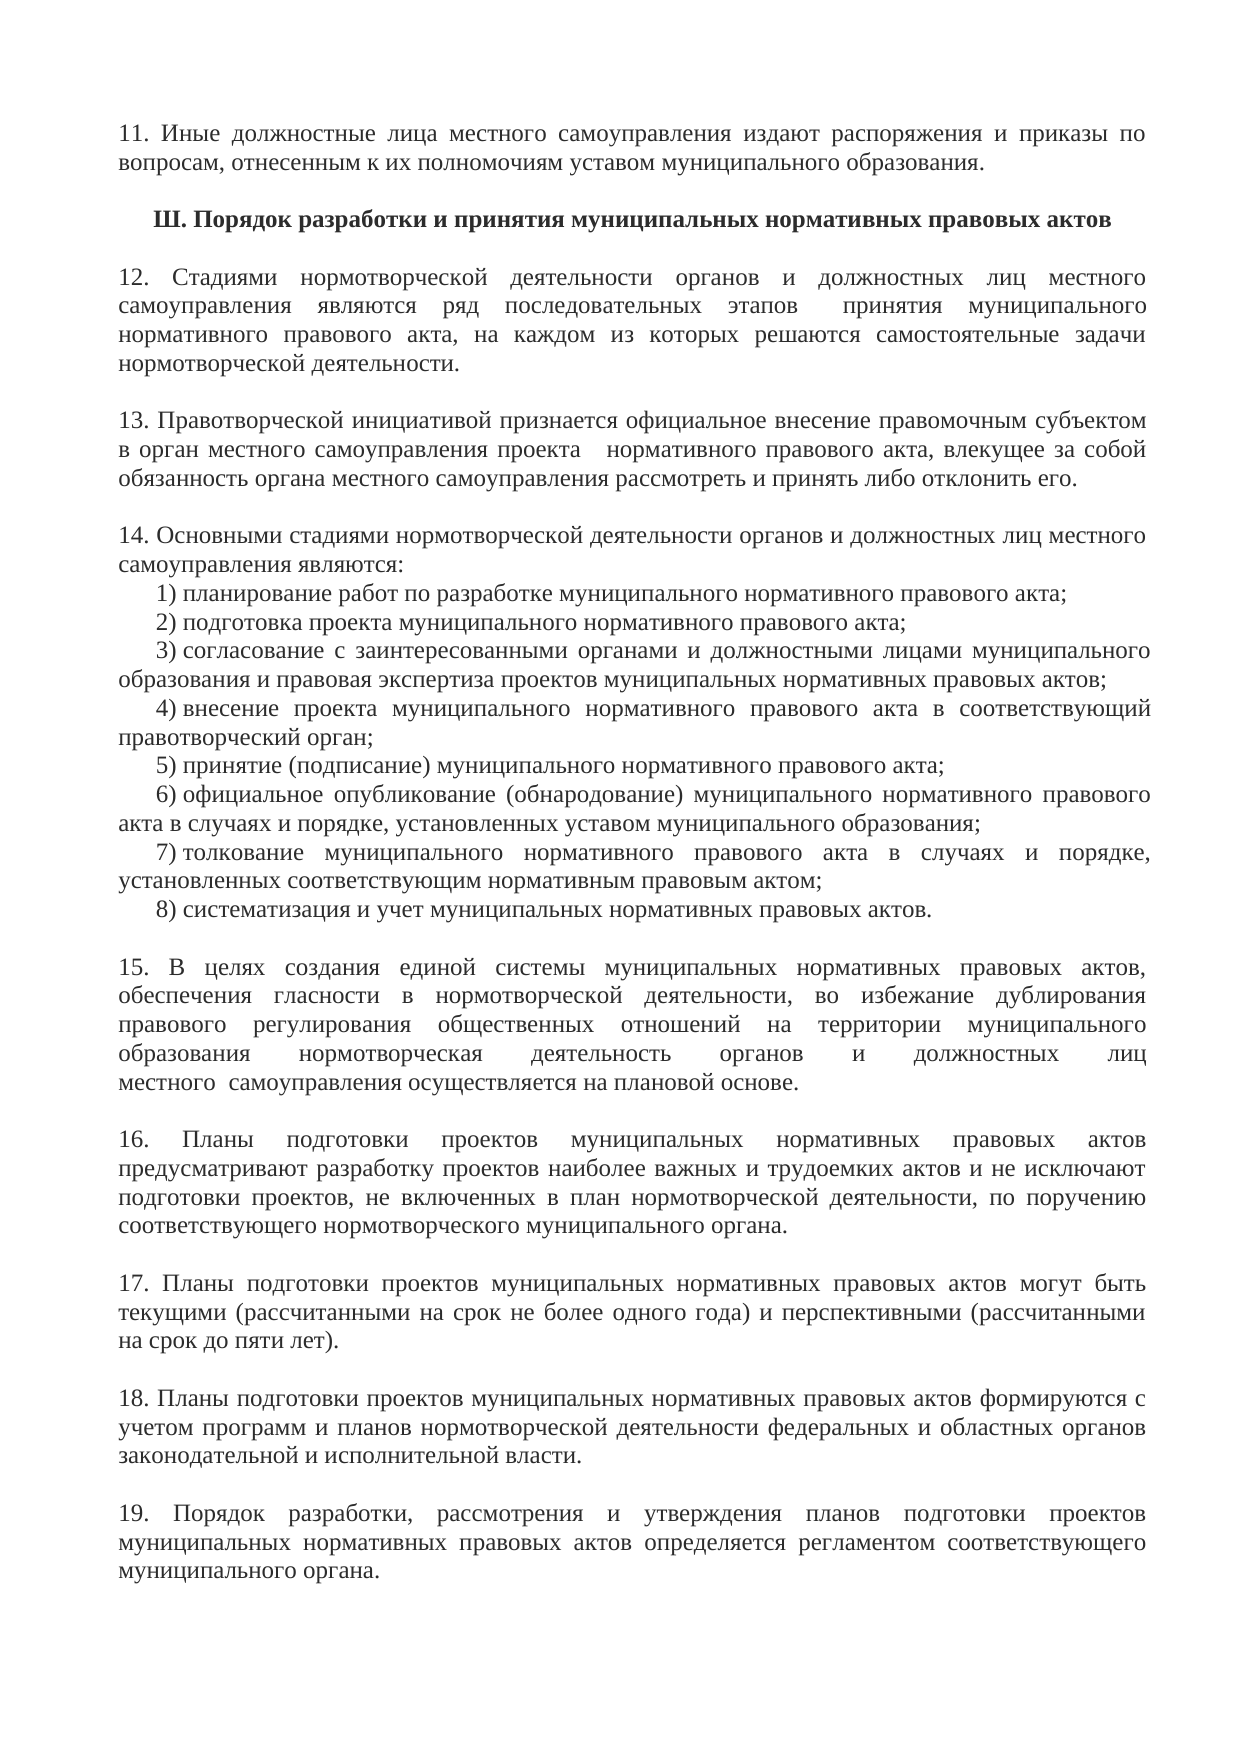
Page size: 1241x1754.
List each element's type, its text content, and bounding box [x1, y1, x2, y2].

text 19. Порядок разработки, рассмотрения и утверждения планов подготовки проектов муниципальных нормативных правовых актов определяется регламентом соответствующего муниципального органа. [118, 1498, 1147, 1584]
text 14. Основными стадиями нормотворческой деятельности органов и должностных лиц местного самоуправления являются: [118, 521, 1147, 578]
text 7) толкование муниципального нормативного правового акта в случаях и порядке, установленных соответствующим нормативным правовым актом; [118, 837, 1152, 894]
text 2) подготовка проекта муниципального нормативного правового акта; [118, 607, 1152, 636]
text 5) принятие (подписание) муниципального нормативного правового акта; [118, 751, 1152, 779]
text Ш. Порядок разработки и принятия муниципальных нормативных правовых актов [118, 204, 1147, 233]
text 13. Правотворческой инициативой признается официальное внесение правомочным субъектом в орган местного самоуправления проекта нормативного правового акта, влекущее за собой обязанность органа местного самоуправления рассмотреть и принять либо отклонить его. [118, 406, 1147, 492]
text 6) официальное опубликование (обнародование) муниципального нормативного правового акта в случаях и порядке, установленных уставом муниципального образования; [118, 779, 1152, 837]
text 8) систематизация и учет муниципальных нормативных правовых актов. [118, 894, 1152, 923]
text 12. Стадиями нормотворческой деятельности органов и должностных лиц местного самоуправления являются ряд последовательных этапов принятия муниципального нормативного правового акта, на каждом из которых решаются самостоятельные задачи нормотворческой деятельности. [118, 262, 1147, 377]
text 3) согласование с заинтересованными органами и должностными лицами муниципального образования и правовая экспертиза проектов муниципальных нормативных правовых актов; [118, 636, 1152, 693]
text 4) внесение проекта муниципального нормативного правового акта в соответствующий правотворческий орган; [118, 693, 1152, 751]
text 11. Иные должностные лица местного самоуправления издают распоряжения и приказы по вопросам, отнесенным к их полномочиям уставом муниципального образования. [118, 118, 1147, 176]
text 17. Планы подготовки проектов муниципальных нормативных правовых актов могут быть текущими (рассчитанными на срок не более одного года) и перспективными (рассчитанными на срок до пяти лет). [118, 1268, 1147, 1354]
text 16. Планы подготовки проектов муниципальных нормативных правовых актов предусматривают разработку проектов наиболее важных и трудоемких актов и не исключают подготовки проектов, не включенных в план нормотворческой деятельности, по поручению соответствующего нормотворческого муниципального органа. [118, 1124, 1147, 1239]
text 15. В целях создания единой системы муниципальных нормативных правовых актов, обеспечения гласности в нормотворческой деятельности, во избежание дублирования правового регулирования общественных отношений на территории муниципального образования нормотворческая деятельность органов и должностных лиц местного самоуправления осуществляется на плановой основе. [118, 952, 1147, 1096]
text 18. Планы подготовки проектов муниципальных нормативных правовых актов формируются с учетом программ и планов нормотворческой деятельности федеральных и областных органов законодательной и исполнительной власти. [118, 1383, 1147, 1469]
text 1) планирование работ по разработке муниципального нормативного правового акта; [118, 578, 1152, 607]
